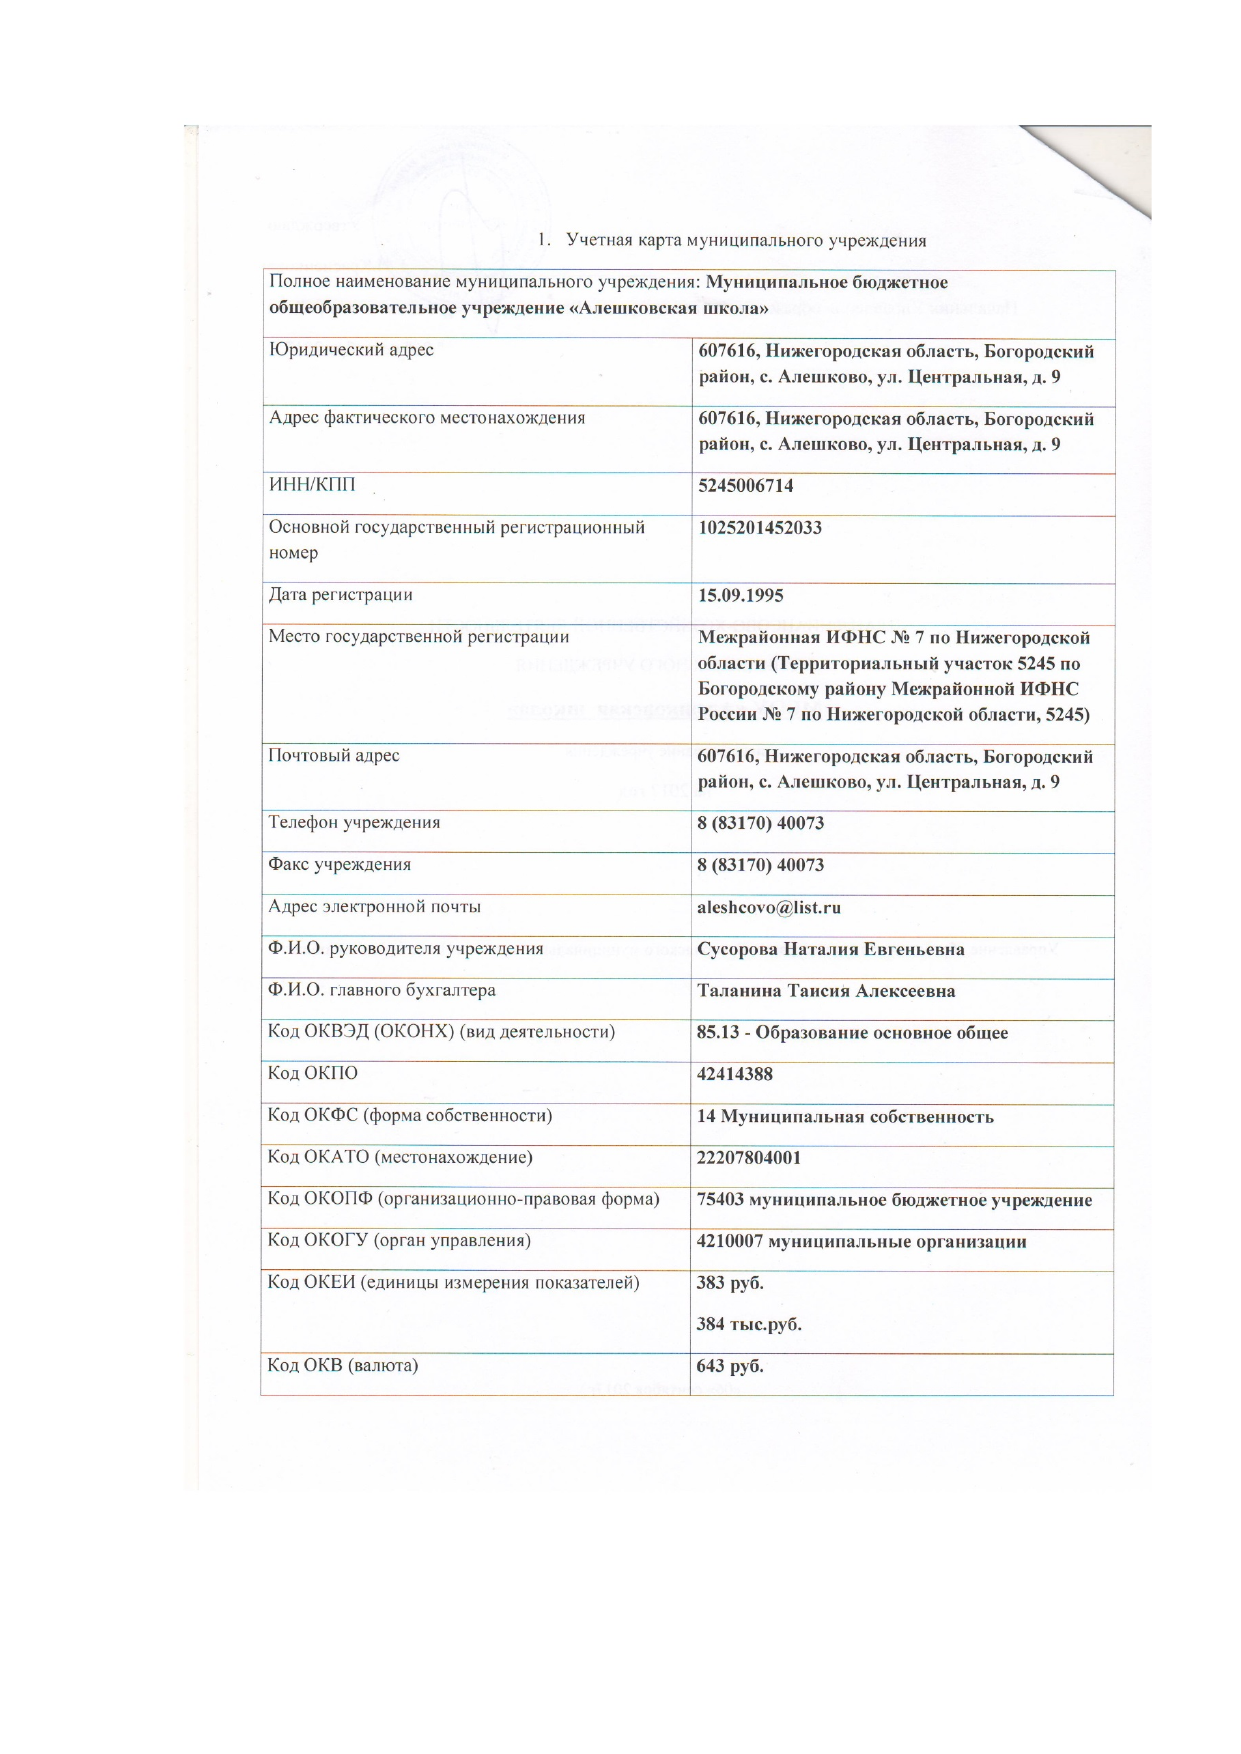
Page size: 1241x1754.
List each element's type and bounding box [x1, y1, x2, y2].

picture [177, 118, 1152, 1497]
